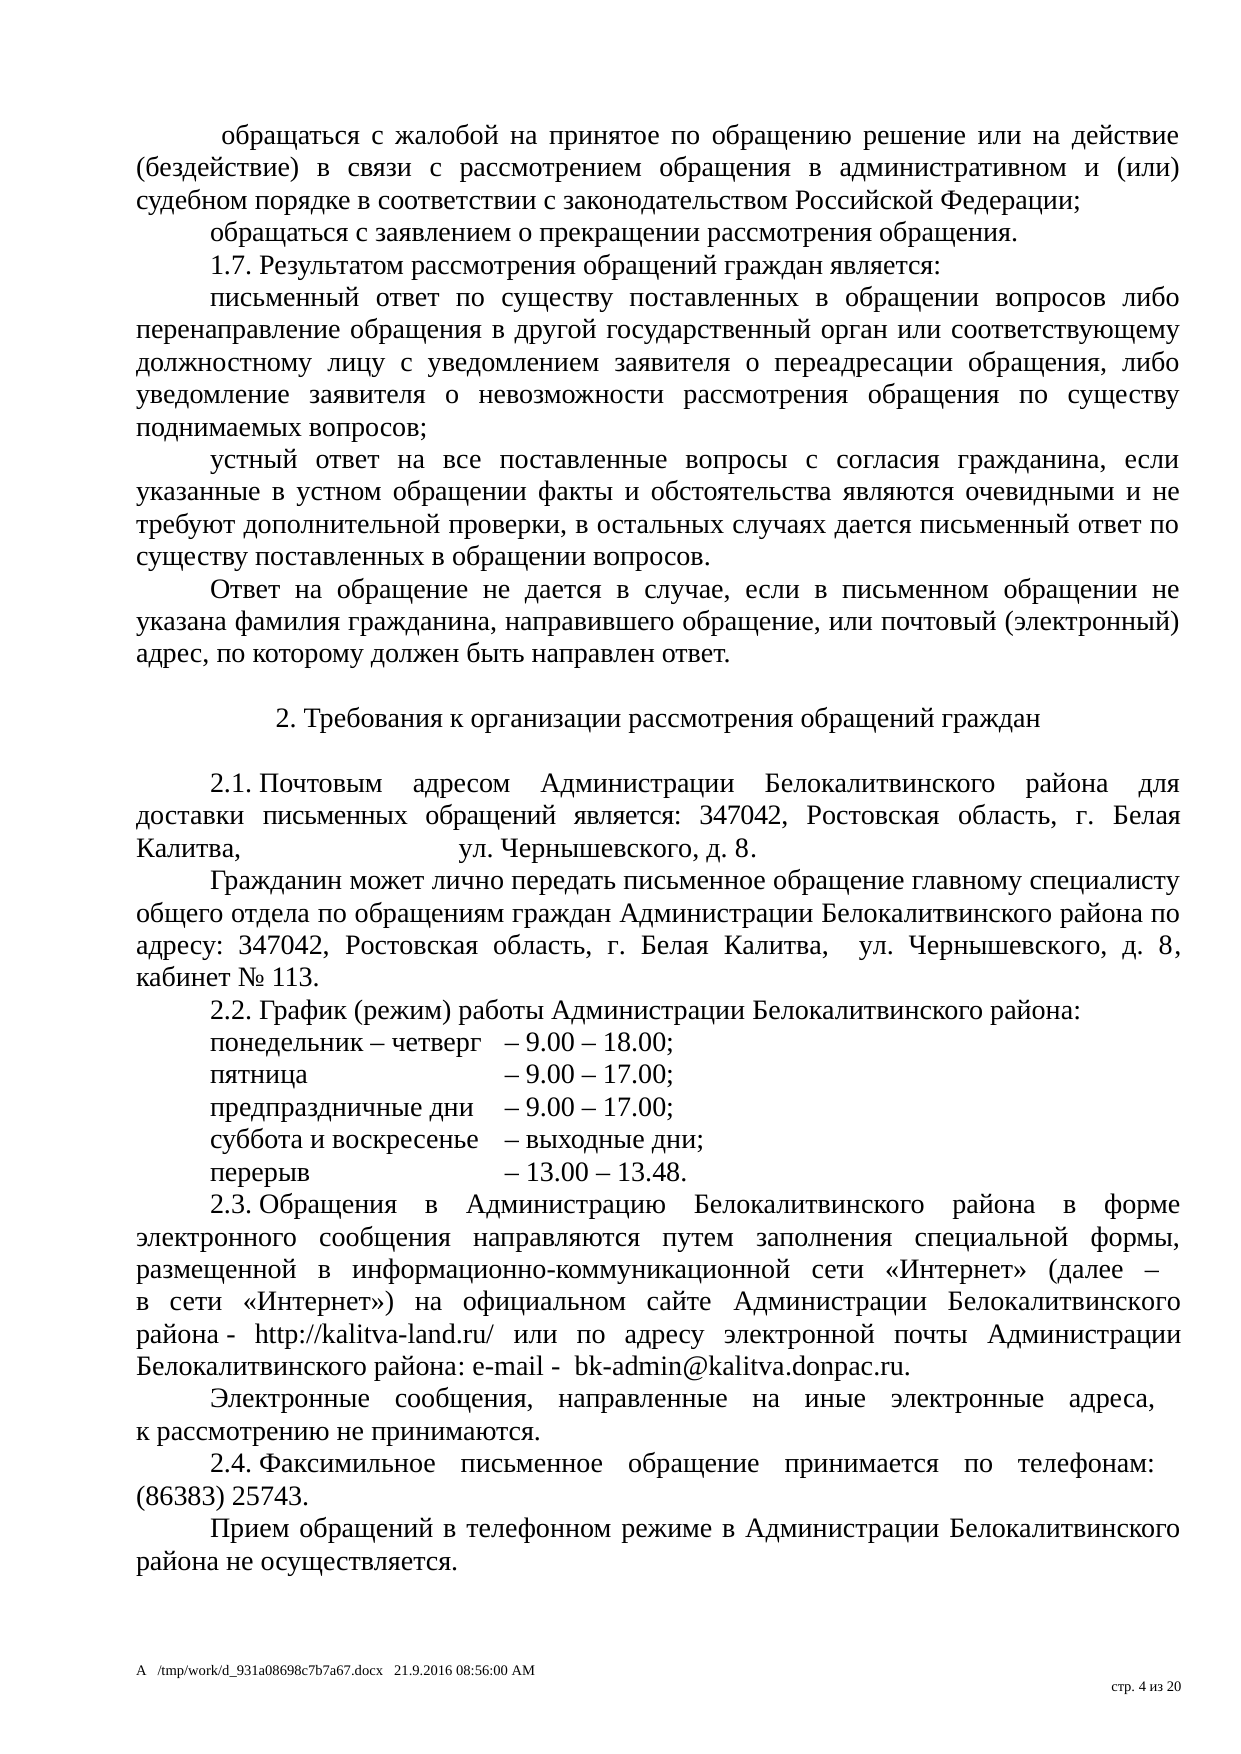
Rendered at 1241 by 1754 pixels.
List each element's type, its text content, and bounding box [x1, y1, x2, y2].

text обращаться с заявлением о прекращении рассмотрения обращения. [136, 215, 1181, 248]
text письменный ответ по существу поставленных в обращении вопросов либо перенаправление обращения в другой государственный орган или соответствующему должностному лицу с уведомлением заявителя о переадресации обращения, либо уведомление заявителя о невозможности рассмотрения обращения по существу поднимаемых вопросов; [136, 280, 1181, 442]
text Ответ на обращение не дается в случае, если в письменном обращении не указана фамилия гражданина, направившего обращение, или почтовый (электронный) адрес, по которому должен быть направлен ответ. [136, 572, 1181, 669]
text Электронные сообщения, направленные на иные электронные адреса, к рассмотрению не принимаются. [136, 1382, 1181, 1446]
text перерыв – 13.00 – 13.48. [136, 1155, 1181, 1187]
text 2.4. Факсимильное письменное обращение принимается по телефонам: (86383) 25743. [136, 1446, 1181, 1511]
text 2.3. Обращения в Администрацию Белокалитвинского района в форме электронного сообщения направляются путем заполнения специальной формы, размещенной в информационно-коммуникационной сети «Интернет» (далее – в сети «Интернет») на официальном сайте Администрации Белокалитвинского района - http://kalitva-land.ru/ или по адресу электронной почты Администрации Белокалитвинского района: e-mail - bk-admin@kalitva.donpac.ru. [136, 1187, 1181, 1382]
text понедельник – четверг – 9.00 – 18.00; [136, 1025, 1181, 1058]
text 2.1. Почтовым адресом Администрации Белокалитвинского района для доставки письменных обращений является: 347042, Ростовская область, г. Белая Калитва, ул. Чернышевского, д. 8. [136, 766, 1181, 863]
text 1.7. Результатом рассмотрения обращений граждан является: [136, 248, 1181, 280]
text суббота и воскресенье – выходные дни; [136, 1122, 1181, 1155]
text предпраздничные дни – 9.00 – 17.00; [136, 1090, 1181, 1122]
text Прием обращений в телефонном режиме в Администрации Белокалитвинского района не осуществляется. [136, 1511, 1181, 1576]
text обращаться с жалобой на принятое по обращению решение или на действие (бездействие) в связи с рассмотрением обращения в административном и (или) судебном порядке в соответствии с законодательством Российской Федерации; [136, 118, 1181, 215]
text Гражданин может лично передать письменное обращение главному специалисту общего отдела по обращениям граждан Администрации Белокалитвинского района по адресу: 347042, Ростовская область, г. Белая Калитва, ул. Чернышевского, д. 8, кабинет № 113. [136, 863, 1181, 993]
text пятница – 9.00 – 17.00; [136, 1058, 1181, 1090]
text 2.2. График (режим) работы Администрации Белокалитвинского района: [136, 993, 1181, 1025]
text 2. Требования к организации рассмотрения обращений граждан [136, 701, 1181, 734]
text устный ответ на все поставленные вопросы с согласия гражданина, если указанные в устном обращении факты и обстоятельства являются очевидными и не требуют дополнительной проверки, в остальных случаях дается письменный ответ по существу поставленных в обращении вопросов. [136, 442, 1181, 572]
